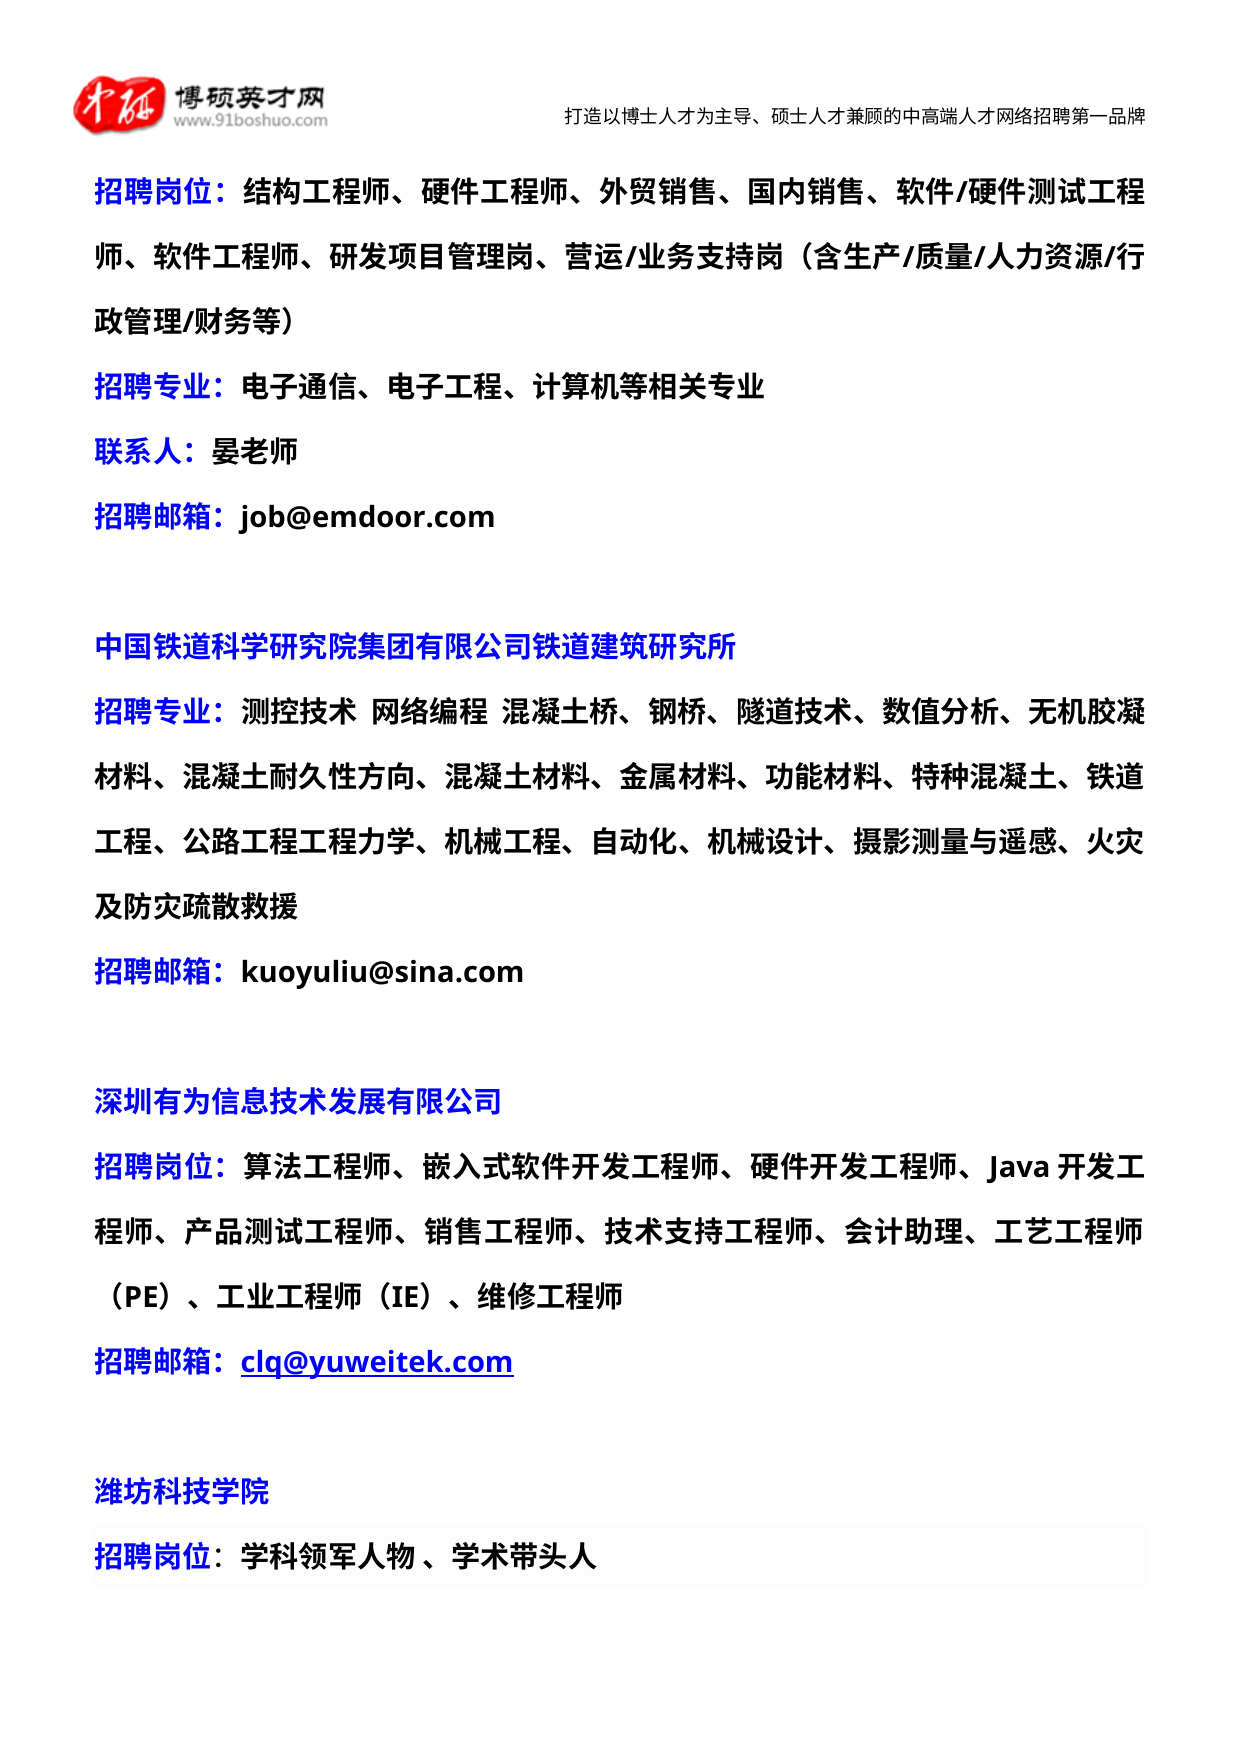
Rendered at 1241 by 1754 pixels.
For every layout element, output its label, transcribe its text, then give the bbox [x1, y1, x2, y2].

text 招聘专业：测控技术 网络编程 混凝土桥、钢桥、隧道技术、数值分析、无机胶凝材料、混凝土耐久性方向、混凝土材料、金属材料、功能材料、特种混凝土、铁道工程、公路工程工程力学、机械工程、自动化、机械设计、摄影测量与遥感、火灾及防灾疏散救援 [94, 677, 1146, 937]
text 深圳有为信息技术发展有限公司 招聘岗位：算法工程师、嵌入式软件开发工程师、硬件开发工程师、Java开发工程师、产品测试工程师、销售工程师、技术支持工程师、会计助理、工艺工程师（PE）、工业工程师（IE）、维修工程师 招聘邮箱：clq@yuweitek.com [94, 1067, 1146, 1392]
picture [72, 66, 333, 149]
text 招聘邮箱：kuoyuliu@sina.com [94, 937, 1146, 1002]
text 招聘岗位：学科领军人物 、学术带头人 [94, 1522, 1146, 1587]
text 潍坊科技学院 [94, 1457, 1146, 1522]
text 招聘岗位：结构工程师、硬件工程师、外贸销售、国内销售、软件/硬件测试工程师、软件工程师、研发项目管理岗、营运/业务支持岗（含生产/质量/人力资源/行政管理/财务等） 招聘专业：电子通信、电子工程、计算机等相关专业 联系人：晏老师 招聘邮箱：job@emdoor.com [94, 157, 1146, 547]
text 中国铁道科学研究院集团有限公司铁道建筑研究所 [94, 612, 1146, 677]
